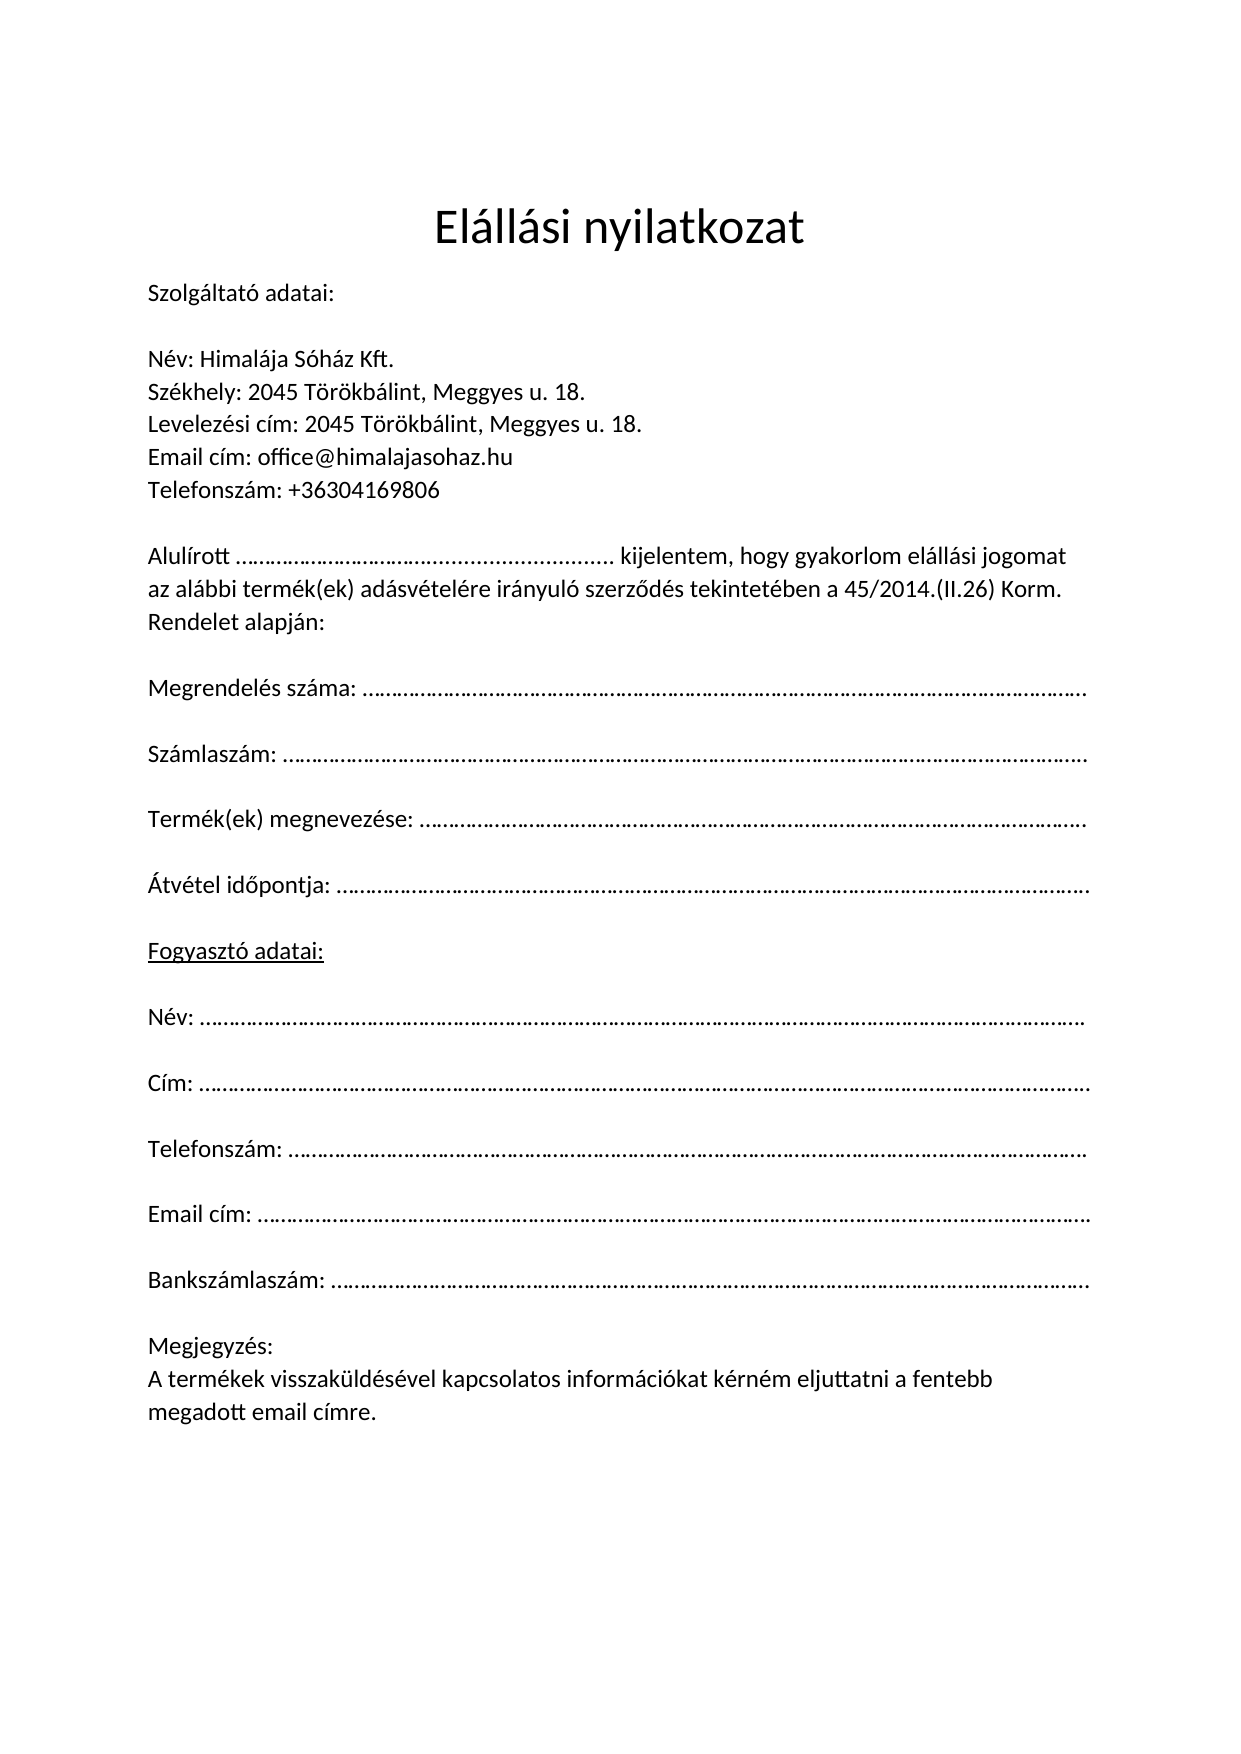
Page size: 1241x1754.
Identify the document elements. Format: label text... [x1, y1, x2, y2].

text Termék(ek) megnevezése: …………………………………………………………………………………………………….. [148, 804, 1093, 834]
text Számlaszám: ………………………………………………………………………………………………………………………….. [148, 738, 1093, 768]
text Fogyasztó adatai: [148, 935, 1093, 966]
text Megjegyzés: [148, 1330, 1093, 1361]
text Email cím: office@himalajasohaz.hu [148, 442, 1093, 472]
text Székhely: 2045 Törökbálint, Meggyes u. 18. [148, 376, 1093, 406]
text Email cím: ………………………………………………………………………………………………………………………………. [148, 1199, 1093, 1229]
text Megrendelés száma: ……………………………………………………………………………………………………………… [148, 672, 1093, 702]
text Elállási nyilatkozat [148, 194, 1093, 256]
text Telefonszám: +36304169806 [148, 474, 1093, 505]
text Szolgáltató adatai: [148, 277, 1093, 307]
text Név: Himalája Sóház Kft. [148, 343, 1093, 373]
text A termékek visszaküldésével kapcsolatos információkat kérném eljuttatni a fentebb megadott email címre. [148, 1363, 1093, 1427]
text Alulírott …………………………….............................. kijelentem, hogy gyakorlom elállási jogomat az alábbi termék(ek) adásvételére irányuló szerződés tekintetében a 45/2014.(II.26) Korm. Rendelet alapján: [148, 540, 1093, 637]
text Levelezési cím: 2045 Törökbálint, Meggyes u. 18. [148, 409, 1093, 439]
text Átvétel időpontja: ………………………………………………………………………………………………………………….. [148, 869, 1093, 900]
text Bankszámlaszám: …………………………………………………………………………………………………………………… [148, 1264, 1093, 1295]
text Név: ………………………………………………………………………………………………………………………………………. [148, 1001, 1093, 1032]
text Telefonszám: …………………………………………………………………………………………………………………………. [148, 1133, 1093, 1163]
text Cím: ……………………………………………………………………………………………………………………………………….. [148, 1067, 1093, 1097]
